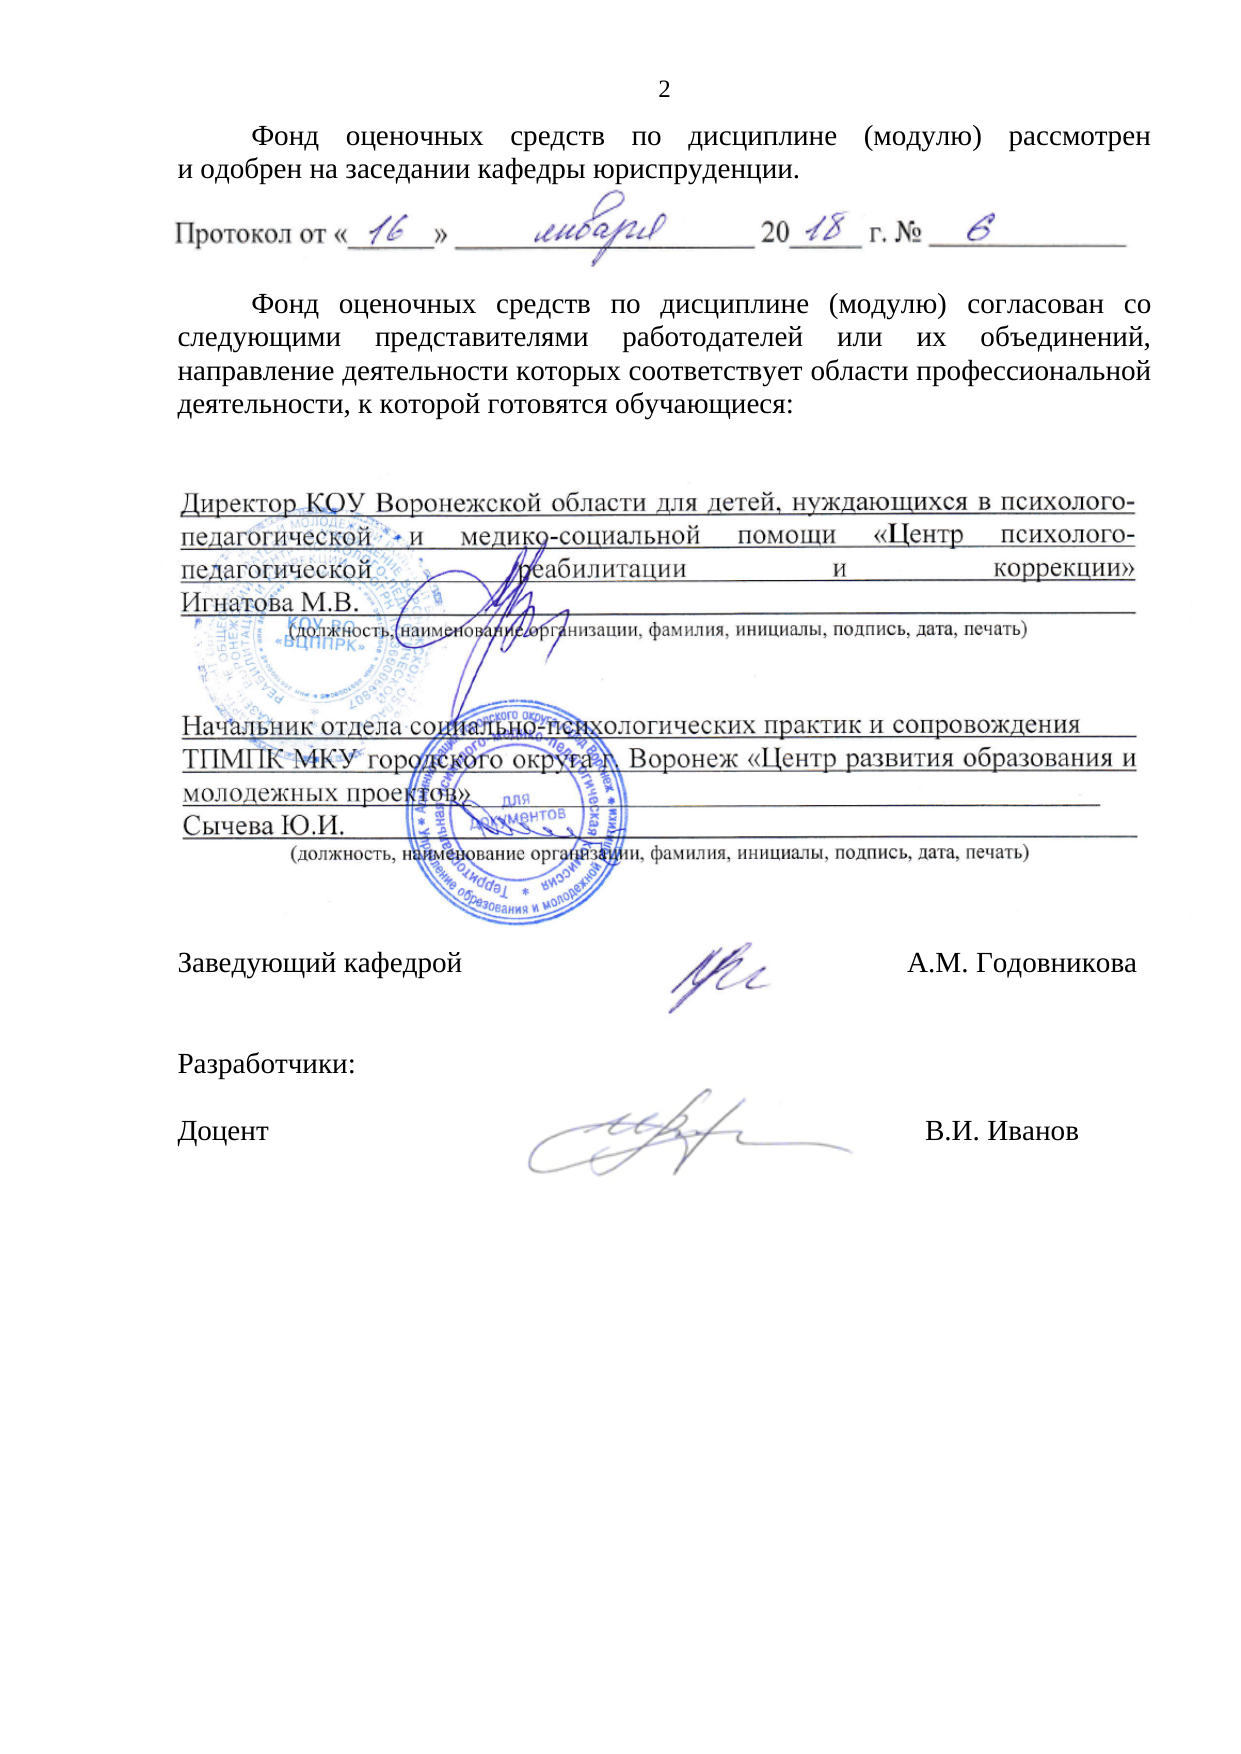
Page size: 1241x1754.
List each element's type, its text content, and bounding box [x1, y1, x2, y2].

text Фонд оценочных средств по дисциплине (модулю) согласован со следующими представителями работодателей или их объединений, направление деятельности которых соответствует области профессиональной деятельности, к которой готовятся обучающиеся: [177, 288, 1152, 420]
text Заведующий кафедрой А.М. Годовникова [177, 945, 611, 979]
text Доцент В.И. Иванов [177, 1113, 510, 1146]
text Разработчики: [177, 1046, 1152, 1079]
picture [148, 187, 1155, 288]
picture [140, 467, 1193, 1023]
text Заведующий кафедрой А.М. Годовникова [812, 945, 1152, 979]
text Фонд оценочных средств по дисциплине (модулю) рассмотрен и одобрен на заседании кафедры юриспруденции. [177, 118, 1152, 185]
picture [510, 1062, 875, 1207]
text Доцент В.И. Иванов [875, 1113, 1152, 1146]
